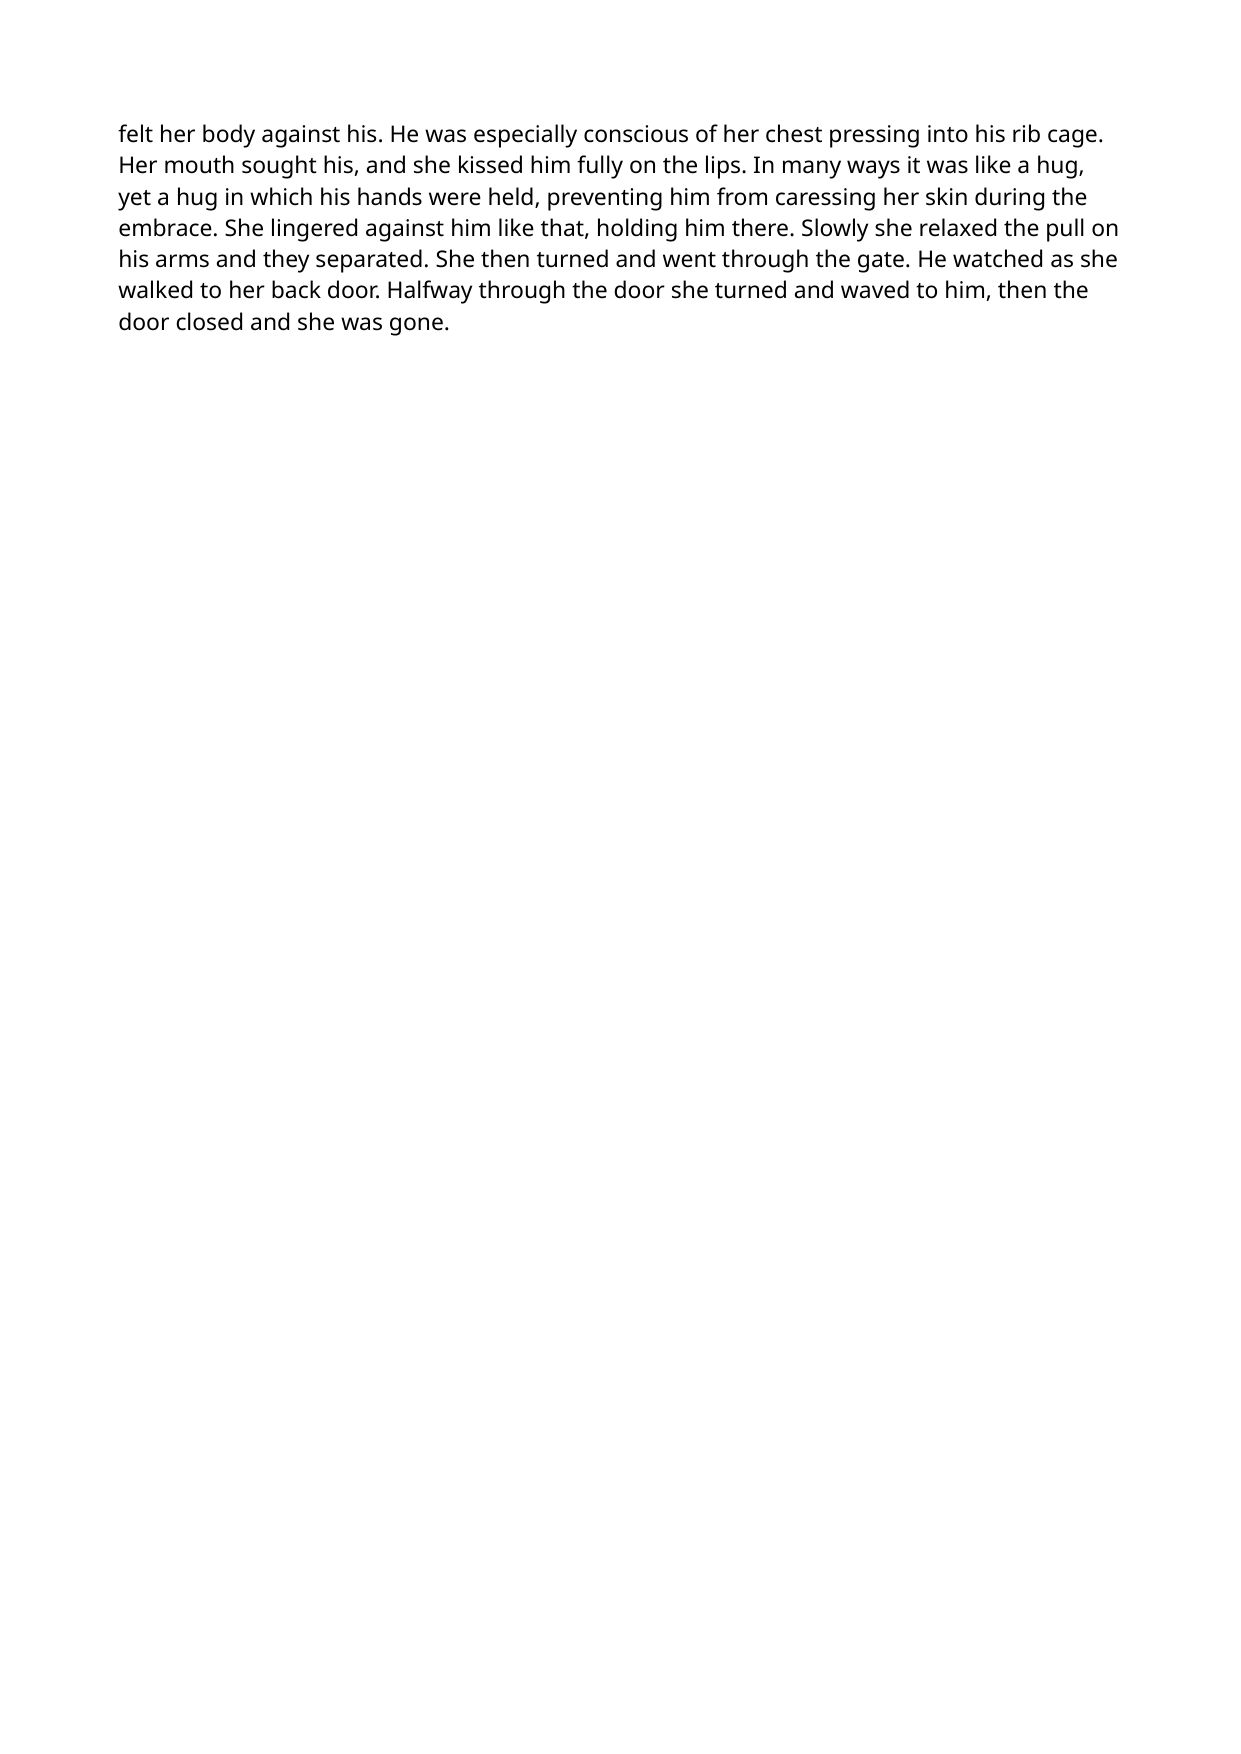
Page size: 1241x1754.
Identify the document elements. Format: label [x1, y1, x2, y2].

text [118, 118, 1122, 337]
